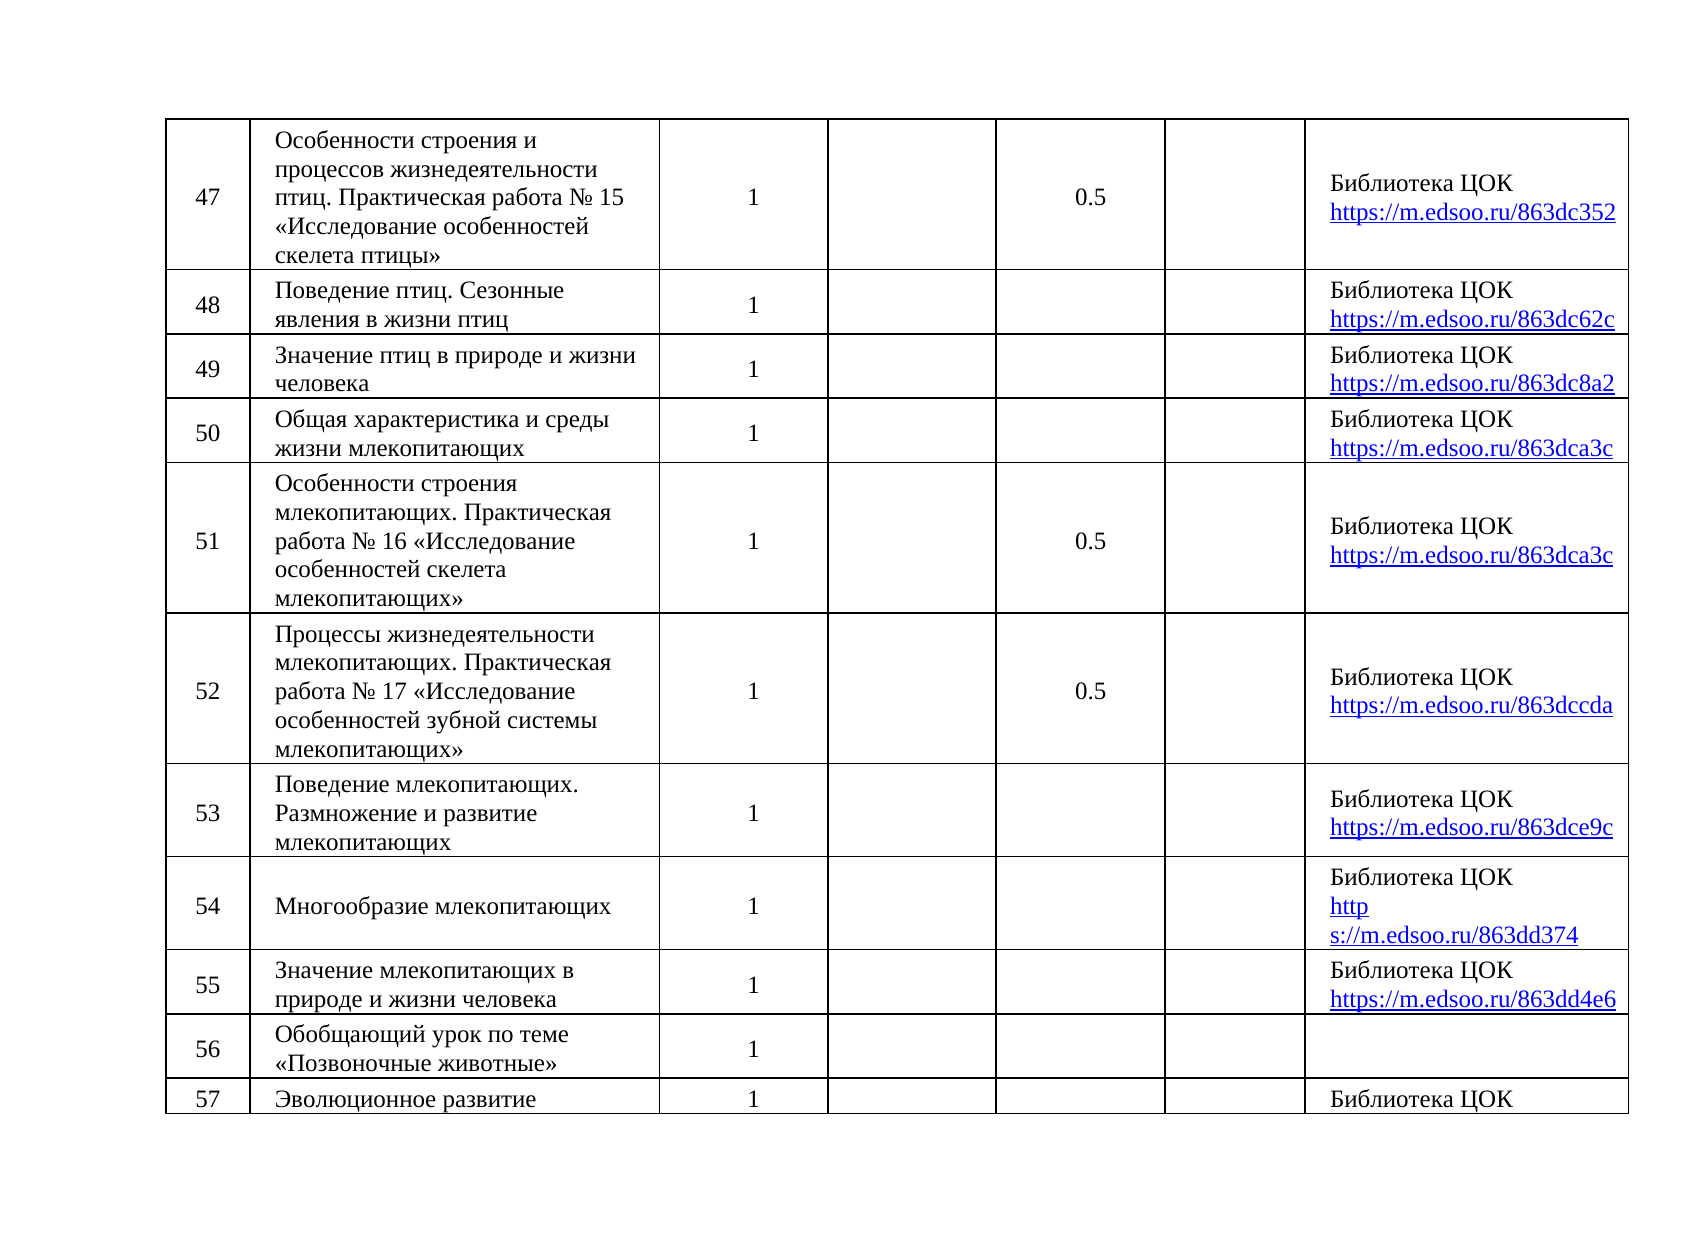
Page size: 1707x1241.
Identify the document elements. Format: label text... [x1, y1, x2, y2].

table_cell 56 [167, 1015, 249, 1077]
table_cell 49 [167, 335, 249, 397]
table_cell 1 [660, 764, 827, 856]
table_cell [1166, 950, 1304, 1013]
table_cell 0.5 [997, 463, 1164, 612]
table_cell [1166, 764, 1304, 856]
table_cell 52 [167, 614, 249, 762]
table_cell 57 [167, 1079, 249, 1113]
table_cell 50 [167, 399, 249, 461]
table_cell Библиотека ЦОК https://m.edsoo.ru/863dd4e6 [1306, 950, 1628, 1013]
table_cell Многообразие млекопитающих [251, 857, 659, 948]
table_cell [1166, 120, 1304, 269]
table_cell [997, 1079, 1164, 1113]
table_cell [1306, 1015, 1628, 1077]
table_cell [997, 399, 1164, 461]
table_cell Библиотека ЦОК https://m.edsoo.ru/863dca3c [1306, 399, 1628, 461]
table_cell [829, 120, 995, 269]
table_cell Библиотека ЦОК https://m.edsoo.ru/863dce9c [1306, 764, 1628, 856]
table_cell 0.5 [997, 614, 1164, 762]
table_cell Значение птиц в природе и жизни человека [251, 335, 659, 397]
table_cell [829, 1079, 995, 1113]
table_cell 53 [167, 764, 249, 856]
table_cell Библиотека ЦОК https://m.edsoo.ru/863dca3c [1306, 463, 1628, 612]
table_cell Библиотека ЦОК https://m.edsoo.ru/863dc8a2 [1306, 335, 1628, 397]
table_cell 1 [660, 399, 827, 461]
table_cell [997, 1015, 1164, 1077]
table_cell Особенности строения млекопитающих. Практическая работа № 16 «Исследование особенностей скелета млекопитающих» [251, 463, 659, 612]
table_cell [997, 857, 1164, 948]
table_cell 54 [167, 857, 249, 948]
table_cell Процессы жизнедеятельности млекопитающих. Практическая работа № 17 «Исследование особенностей зубной системы млекопитающих» [251, 614, 659, 762]
table_cell 1 [660, 120, 827, 269]
table_cell [829, 335, 995, 397]
table_cell [829, 764, 995, 856]
table_cell [1166, 335, 1304, 397]
table_cell [1166, 857, 1304, 948]
table_cell [1166, 399, 1304, 461]
table_cell [997, 335, 1164, 397]
table_cell [829, 614, 995, 762]
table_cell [251, 1079, 659, 1113]
table_cell Библиотека ЦОК https://m.edsoo.ru/863dd374 [1306, 857, 1628, 948]
table_cell [1166, 1079, 1304, 1113]
table_cell 47 [167, 120, 249, 269]
table_cell [1166, 614, 1304, 762]
table_cell 51 [167, 463, 249, 612]
table_cell [1166, 1015, 1304, 1077]
table_cell [1166, 463, 1304, 612]
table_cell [1306, 1079, 1628, 1113]
table_cell 1 [660, 1079, 827, 1113]
table_cell 1 [660, 614, 827, 762]
table_cell 55 [167, 950, 249, 1013]
table_cell [829, 463, 995, 612]
table_cell [997, 270, 1164, 333]
table_cell Библиотека ЦОК https://m.edsoo.ru/863dc352 [1306, 120, 1628, 269]
table_cell 1 [660, 950, 827, 1013]
table_cell 1 [660, 857, 827, 948]
table_cell Обобщающий урок по теме «Позвоночные животные» [251, 1015, 659, 1077]
table_cell 1 [660, 335, 827, 397]
table_cell 1 [660, 1015, 827, 1077]
table_cell [829, 857, 995, 948]
table_cell Поведение млекопитающих. Размножение и развитие млекопитающих [251, 764, 659, 856]
table_cell Библиотека ЦОК https://m.edsoo.ru/863dc62c [1306, 270, 1628, 333]
table_cell 1 [660, 270, 827, 333]
table_cell Значение млекопитающих в природе и жизни человека [251, 950, 659, 1013]
table_cell [829, 270, 995, 333]
table_cell [997, 950, 1164, 1013]
table_cell [997, 764, 1164, 856]
table_cell [1166, 270, 1304, 333]
table_cell [829, 1015, 995, 1077]
table_cell 1 [660, 463, 827, 612]
table_cell Общая характеристика и среды жизни млекопитающих [251, 399, 659, 461]
table_cell 48 [167, 270, 249, 333]
table_cell Особенности строения и процессов жизнедеятельности птиц. Практическая работа № 15 «Исследование особенностей скелета птицы» [251, 120, 659, 269]
table_cell Библиотека ЦОК https://m.edsoo.ru/863dccda [1306, 614, 1628, 762]
table_cell [829, 950, 995, 1013]
table_cell [829, 399, 995, 461]
table_cell 0.5 [997, 120, 1164, 269]
table_cell Поведение птиц. Сезонные явления в жизни птиц [251, 270, 659, 333]
